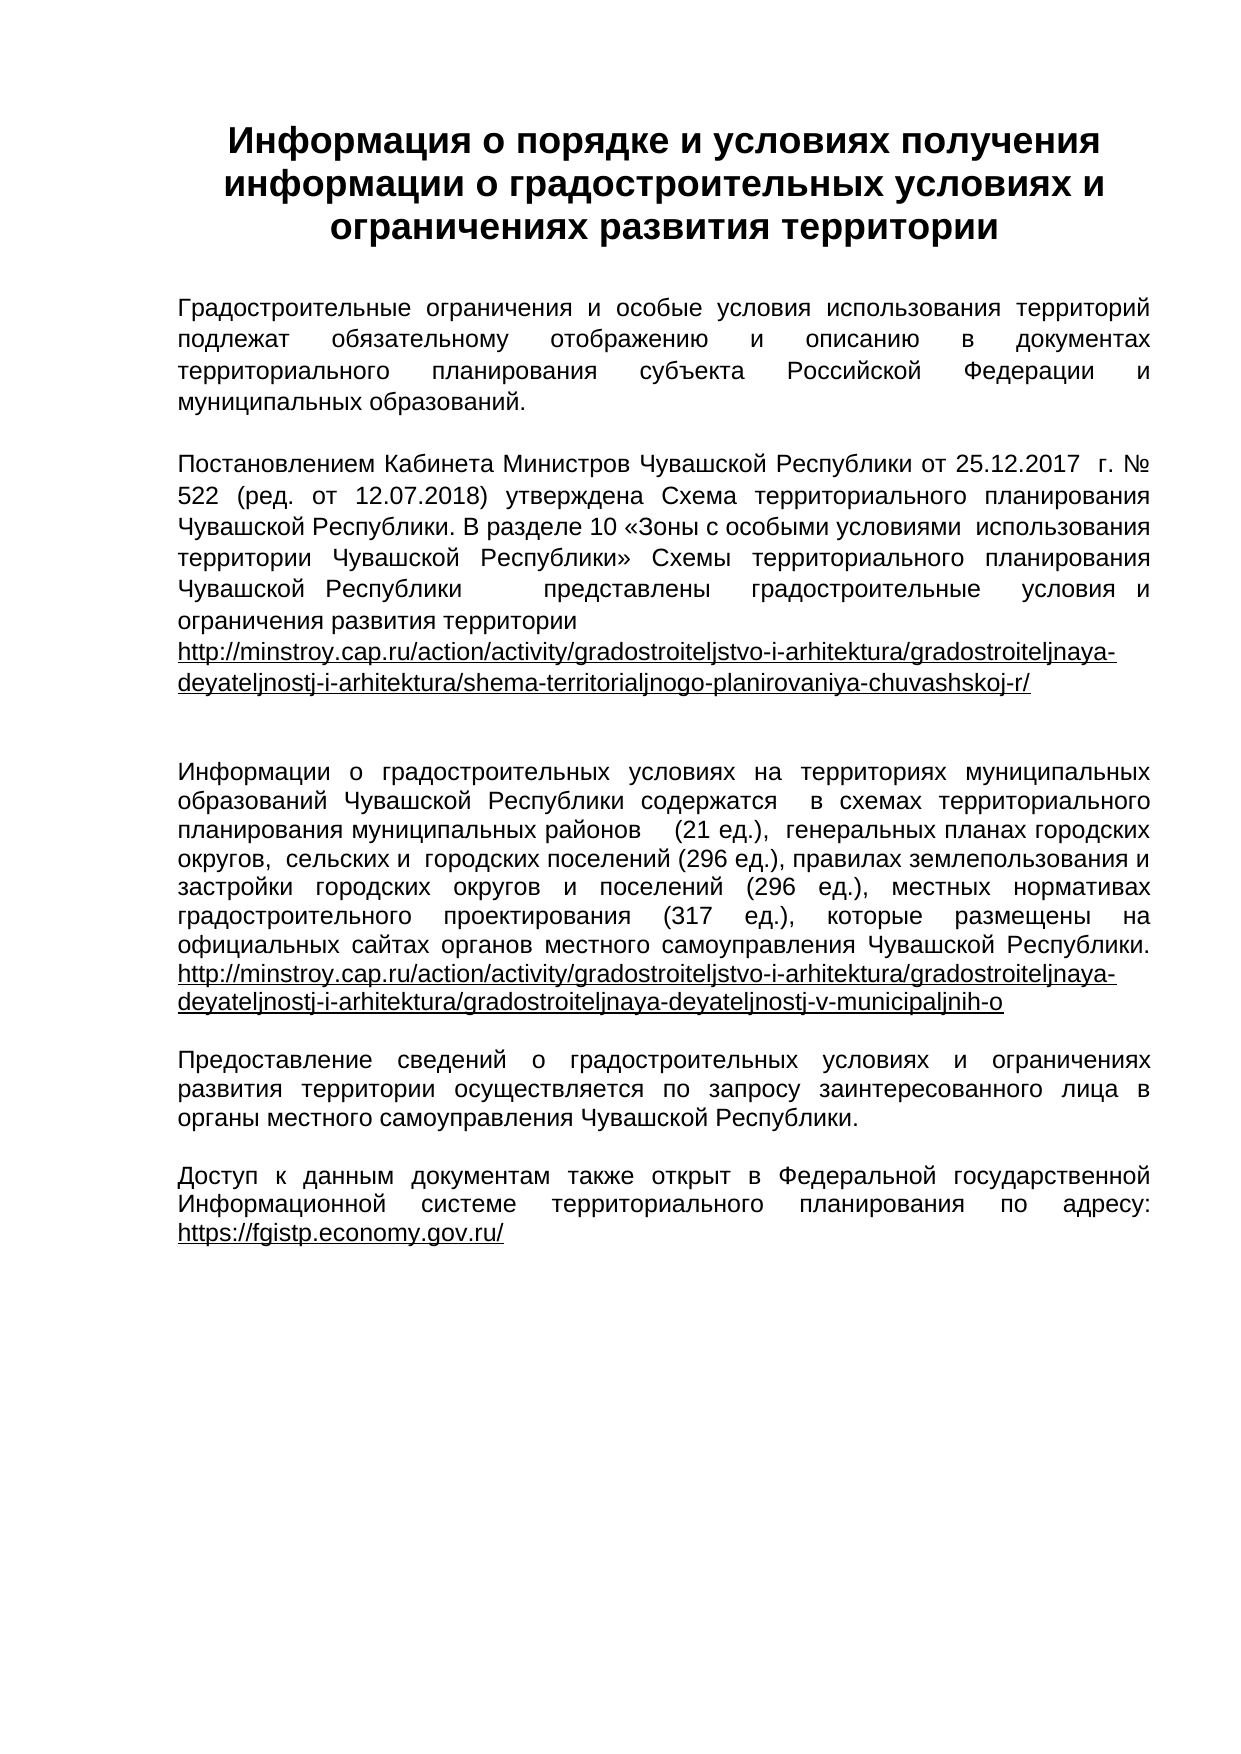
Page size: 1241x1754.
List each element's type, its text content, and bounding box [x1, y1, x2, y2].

text Доступ к данным документам также открыт в Федеральной государственной Информационной системе территориального планирования по адресу: https://fgistp.economy.gov.ru/ [177, 1161, 1152, 1247]
text Информация о порядке и условиях получения информации о градостроительных условиях и ограничениях развития территории [177, 118, 1152, 247]
text Градостроительные ограничения и особые условия использования территорий подлежат обязательному отображению и описанию в документах территориального планирования субъекта Российской Федерации и муниципальных образований. [177, 384, 1152, 416]
text Постановлением Кабинета Министров Чувашской Республики от 25.12.2017 г. № 522 (ред. от 12.07.2018) утверждена Схема территориального планирования Чувашской Республики. В разделе 10 «Зоны с особыми условиями использования территории Чувашской Республики» Схемы территориального планирования Чувашской Республики представлены градостроительные условия и ограничения развития территории [177, 447, 1152, 634]
text Информации о градостроительных условиях на территориях муниципальных образований Чувашской Республики содержатся в схемах территориального планирования муниципальных районов (21 ед.), генеральных планах городских округов, сельских и городских поселений (296 ед.), правилах землепользования и застройки городских округов и поселений (296 ед.), местных нормативах градостроительного проектирования (317 ед.), которые размещены на официальных сайтах органов местного самоуправления Чувашской Республики. http://minstroy.cap.ru/action/activity/gradostroiteljstvo-i-arhitektura/gradostroiteljnaya-deyateljnostj-i-arhitektura/gradostroiteljnaya-deyateljnostj-v-municipaljnih-o [177, 757, 1152, 1016]
text http://minstroy.cap.ru/action/activity/gradostroiteljstvo-i-arhitektura/gradostroiteljnaya-deyateljnostj-i-arhitektura/shema-territorialjnogo-planirovaniya-chuvashskoj-r/ [177, 634, 1152, 697]
text Предоставление сведений о градостроительных условиях и ограничениях развития территории осуществляется по запросу заинтересованного лица в органы местного самоуправления Чувашской Республики. [177, 1045, 1152, 1131]
